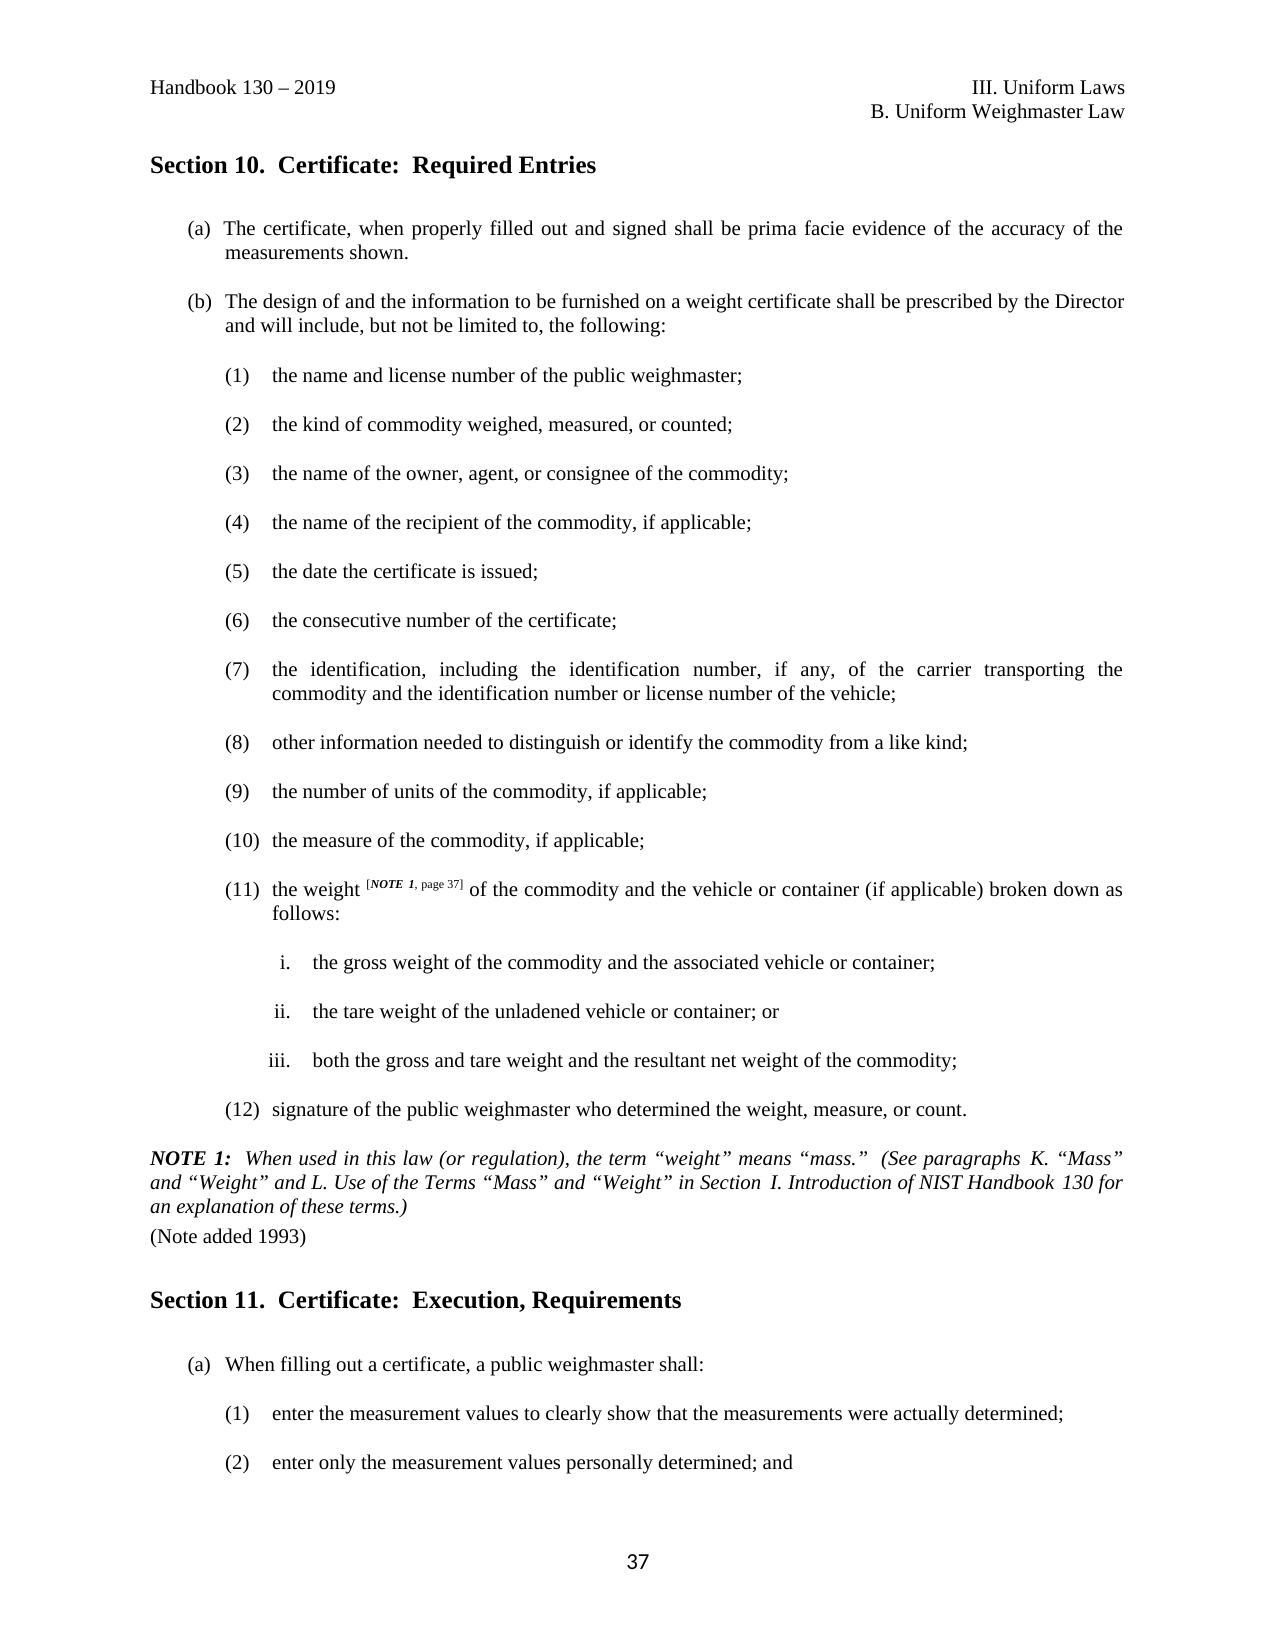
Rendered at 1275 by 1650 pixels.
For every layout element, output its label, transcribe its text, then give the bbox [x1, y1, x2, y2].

list the measure of the commodity, if applicable; [225, 828, 1125, 852]
list enter the measurement values to clearly show that the measurements were actually determined; [225, 1401, 1125, 1425]
list signature of the public weighmaster who determined the weight, measure, or count. [225, 1097, 1125, 1121]
list enter only the measurement values personally determined; and [225, 1450, 1125, 1474]
list the date the certificate is issued; [225, 559, 1125, 583]
list the weight [NOTE 1, page 37] of the commodity and the vehicle or container (if applicable) broken down as follows: [225, 877, 1125, 925]
text (Note added 1993) [150, 1224, 1125, 1248]
text NOTE 1: When used in this law (or regulation), the term “weight” means “mass.” (See paragraphs K. “Mass” and “Weight” and L. Use of the Terms “Mass” and “Weight” in Section I. Introduction of NIST Handbook 130 for an explanation of these terms.) [150, 1146, 1125, 1218]
list the identification, including the identification number, if any, of the carrier transporting the commodity and the identification number or license number of the vehicle; [225, 657, 1125, 705]
list the kind of commodity weighed, measured, or counted; [225, 412, 1125, 436]
list the gross weight of the commodity and the associated vehicle or container; [291, 950, 1125, 974]
list the name and license number of the public weighmaster; [225, 362, 1125, 387]
list the number of units of the commodity, if applicable; [225, 779, 1125, 803]
list The certificate, when properly filled out and signed shall be prima facie evidence of the accuracy of the measurements shown. [187, 216, 1125, 264]
list other information needed to distinguish or identify the commodity from a like kind; [225, 730, 1125, 754]
list both the gross and tare weight and the resultant net weight of the commodity; [291, 1048, 1125, 1072]
list When filling out a certificate, a public weighmaster shall: [187, 1352, 1125, 1376]
list the name of the recipient of the commodity, if applicable; [225, 510, 1125, 534]
list the tare weight of the unladened vehicle or container; or [291, 999, 1125, 1023]
text Section 10. Certificate: Required Entries [150, 150, 1125, 179]
text Section 11. Certificate: Execution, Requirements [150, 1286, 1125, 1314]
list The design of and the information to be furnished on a weight certificate shall be prescribed by the Director and will include, but not be limited to, the following: [187, 289, 1125, 337]
list the consecutive number of the certificate; [225, 608, 1125, 632]
list the name of the owner, agent, or consignee of the commodity; [225, 461, 1125, 485]
